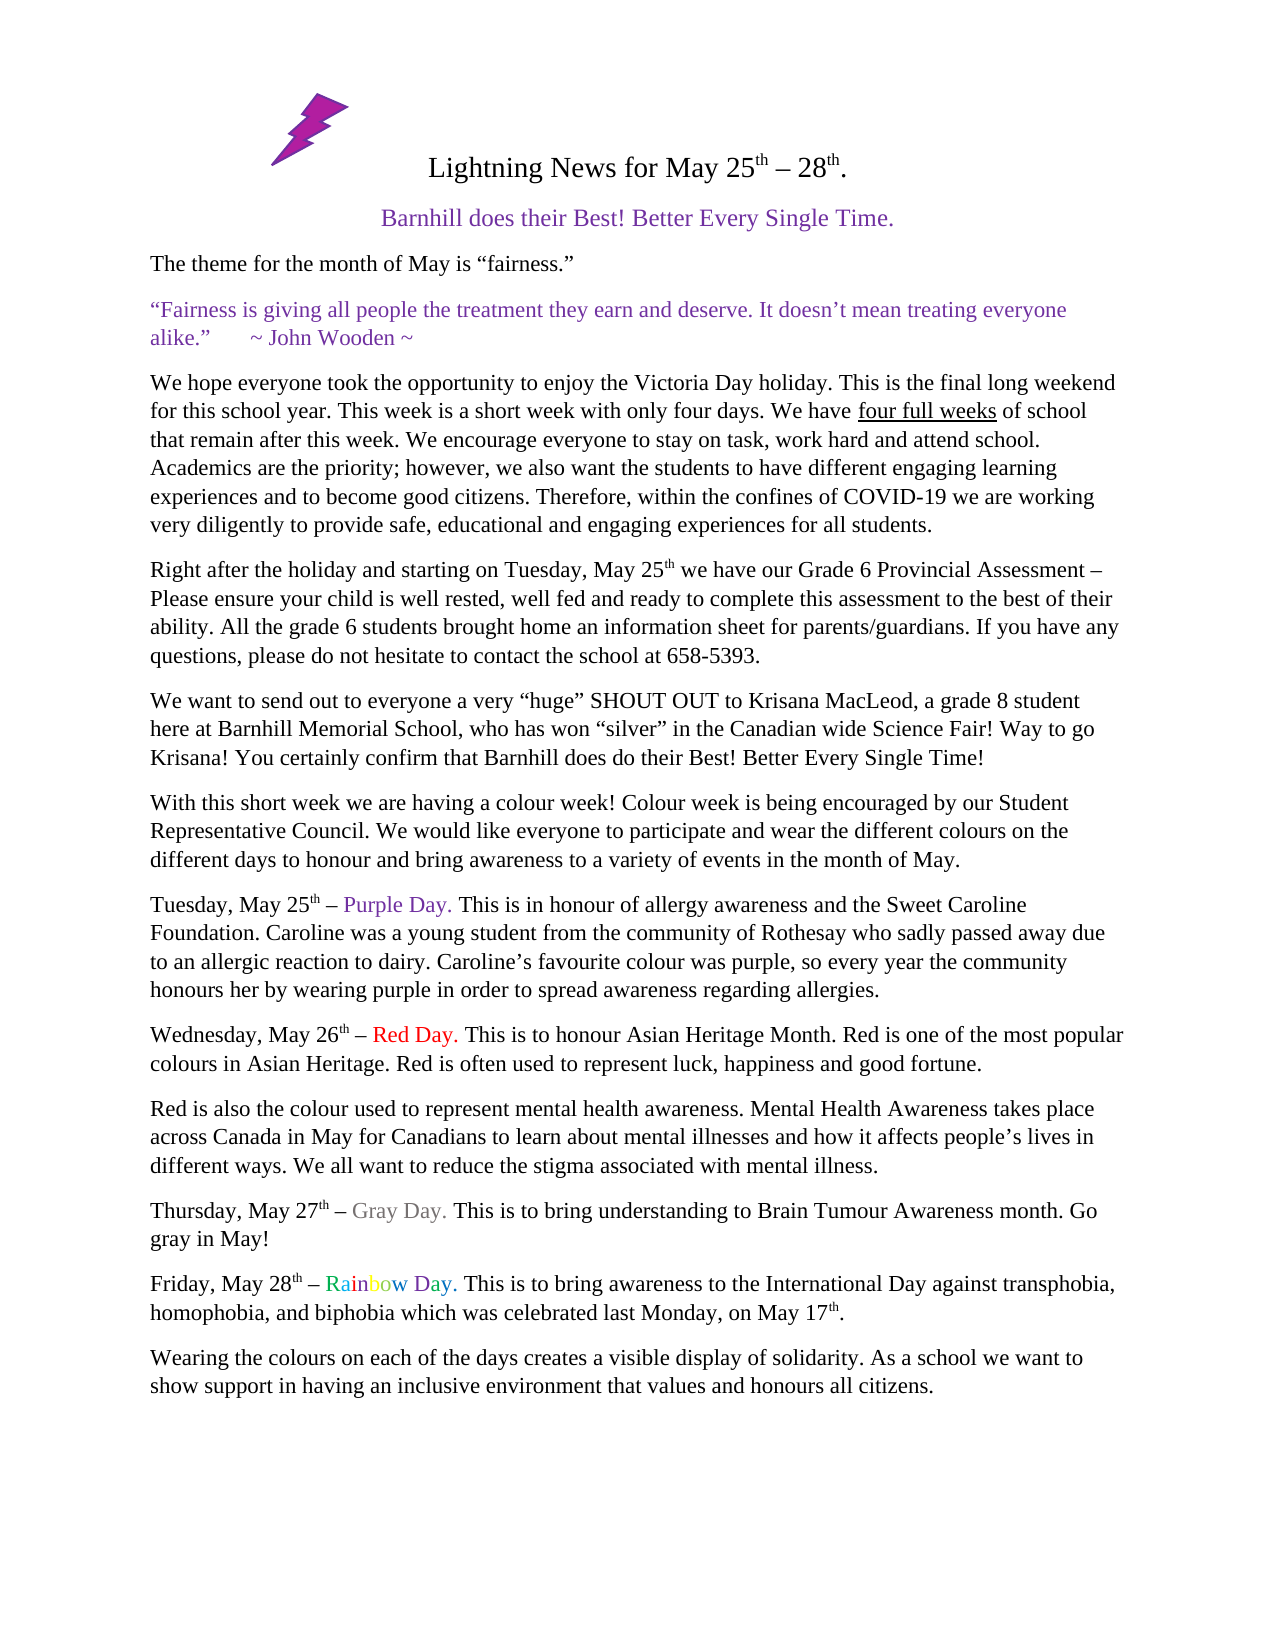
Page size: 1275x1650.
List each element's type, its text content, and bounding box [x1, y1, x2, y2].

text Thursday, May 27th – Gray Day. This is to bring understanding to Brain Tumour Awareness month. Go gray in May! [150, 1197, 1125, 1252]
text Friday, May 28th – Rainbow Day. This is to bring awareness to the International Day against transphobia, homophobia, and biphobia which was celebrated last Monday, on May 17th. [150, 1270, 1125, 1325]
text We hope everyone took the opportunity to enjoy the Victoria Day holiday. This is the final long weekend for this school year. This week is a short week with only four days. We have four full weeks of school that remain after this week. We encourage everyone to stay on task, work hard and attend school. Academics are the priority; however, we also want the students to have different engaging learning experiences and to become good citizens. Therefore, within the confines of COVID-19 we are working very diligently to provide safe, educational and engaging experiences for all students. [150, 369, 1125, 538]
text The theme for the month of May is “fairness.” [150, 251, 1125, 277]
text Right after the holiday and starting on Tuesday, May 25th we have our Grade 6 Provincial Assessment – Please ensure your child is well rested, well fed and ready to complete this assessment to the best of their ability. All the grade 6 students brought home an information sheet for parents/guardians. If you have any questions, please do not hesitate to contact the school at 658-5393. [150, 556, 1125, 668]
text We want to send out to everyone a very “huge” SHOUT OUT to Krisana MacLeod, a grade 8 student here at Barnhill Memorial School, who has won “silver” in the Canadian wide Science Fair! Way to go Krisana! You certainly confirm that Barnhill does do their Best! Better Every Single Time! [150, 687, 1125, 770]
text Wednesday, May 26th – Red Day. This is to honour Asian Heritage Month. Red is one of the most popular colours in Asian Heritage. Red is often used to represent luck, happiness and good fortune. [150, 1021, 1125, 1076]
text Wearing the colours on each of the days creates a visible display of solidarity. As a school we want to show support in having an inclusive environment that values and honours all citizens. [150, 1344, 1125, 1399]
text Red is also the colour used to represent mental health awareness. Mental Health Awareness takes place across Canada in May for Canadians to learn about mental illnesses and how it affects people’s lives in different ways. We all want to reduce the stigma associated with mental illness. [150, 1095, 1125, 1178]
text “Fairness is giving all people the treatment they earn and deserve. It doesn’t mean treating everyone alike.” ~ John Wooden ~ [150, 296, 1125, 350]
text With this short week we are having a colour week! Colour week is being encouraged by our Student Representative Council. We would like everyone to participate and wear the different colours on the different days to honour and bring awareness to a variety of events in the month of May. [150, 789, 1125, 872]
text Barnhill does their Best! Better Every Single Time. [150, 203, 1125, 232]
text Lightning News for May 25th – 28th. [150, 150, 1125, 183]
text Tuesday, May 25th – Purple Day. This is in honour of allergy awareness and the Sweet Caroline Foundation. Caroline was a young student from the community of Rothesay who sadly passed away due to an allergic reaction to dairy. Caroline’s favourite colour was purple, so every year the community honours her by wearing purple in order to spread awareness regarding allergies. [150, 891, 1125, 1002]
